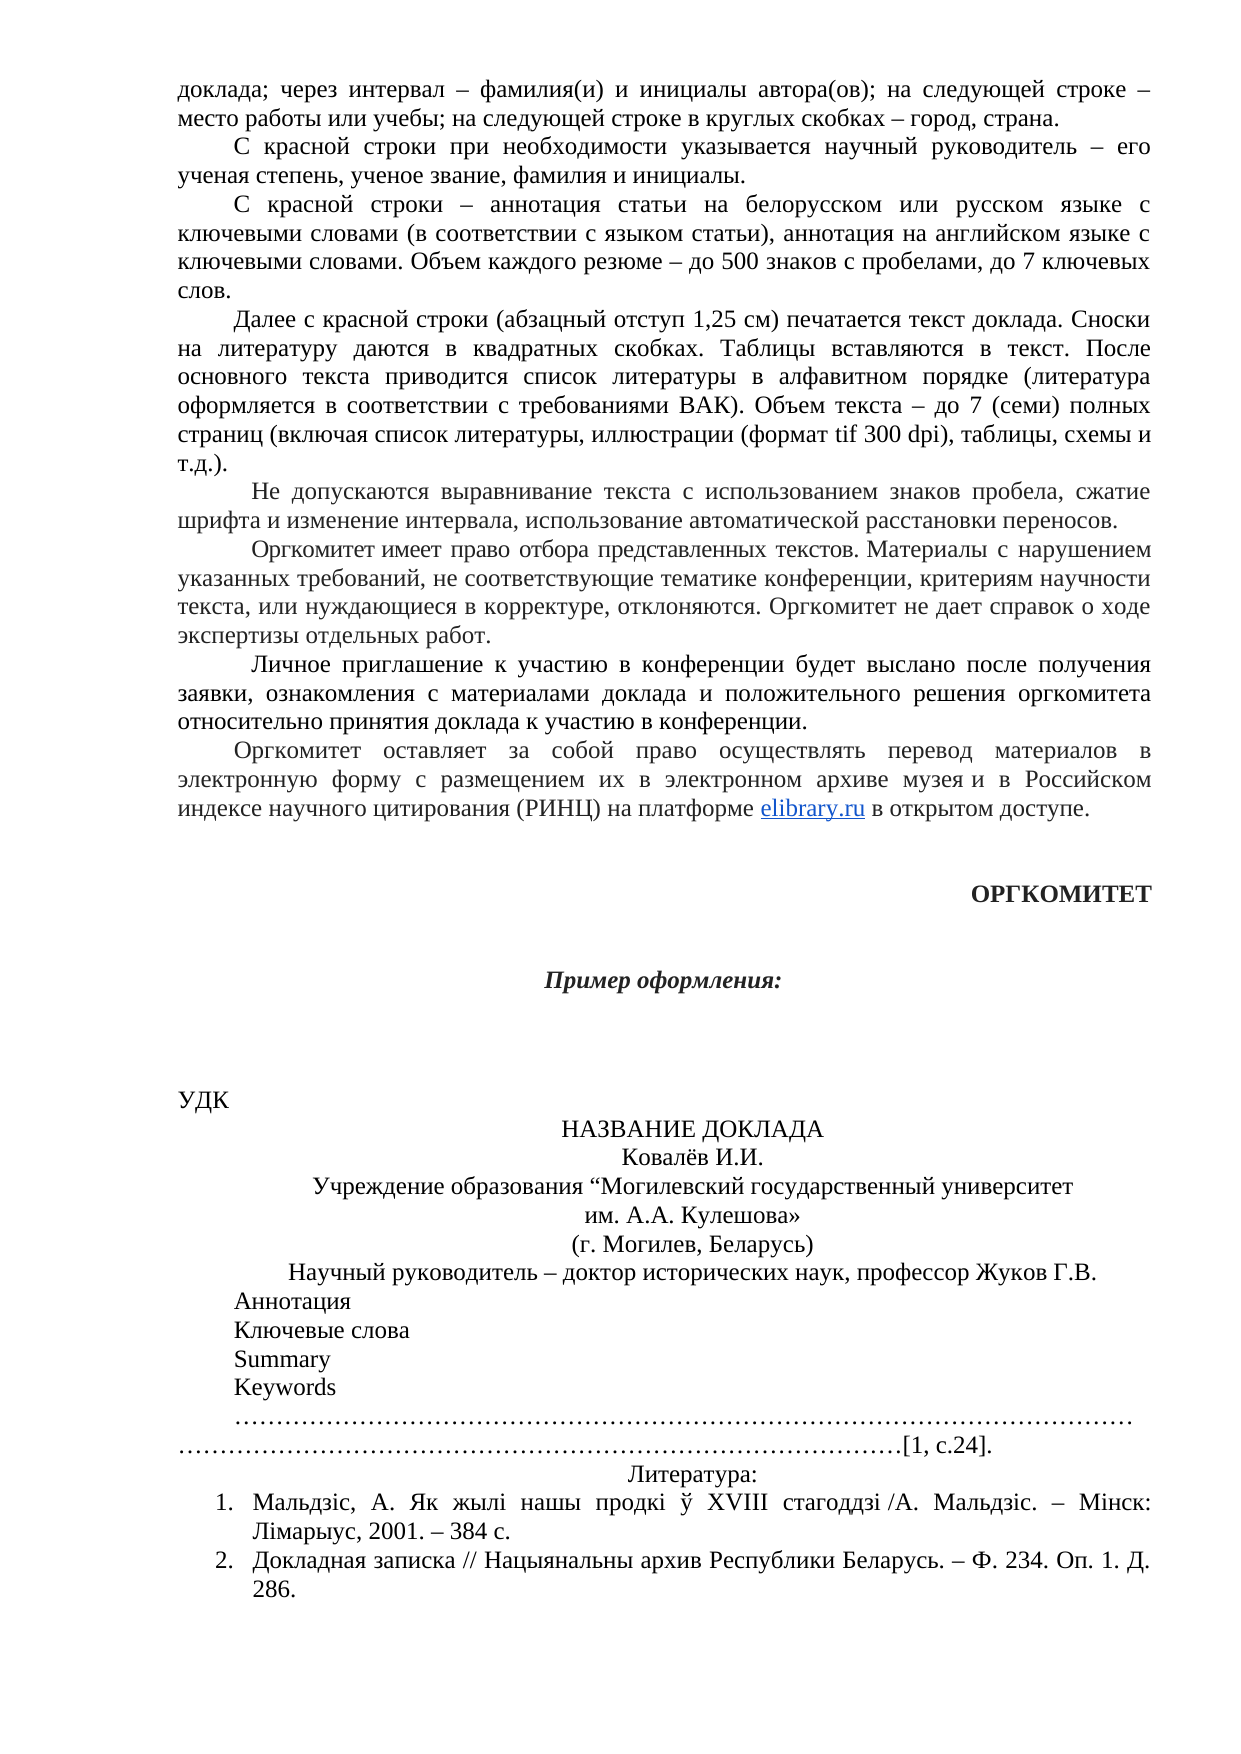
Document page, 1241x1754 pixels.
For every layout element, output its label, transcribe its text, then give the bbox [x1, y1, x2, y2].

text Ключевые слова [177, 1315, 1152, 1344]
text (г. Могилев, Беларусь) [177, 1229, 1152, 1257]
text Не допускаются выравнивание текста с использованием знаков пробела, сжатие шрифта и изменение интервала, использование автоматической расстановки переносов. [177, 476, 1152, 534]
text Научный руководитель – доктор исторических наук, профессор Жуков Г.В. [177, 1257, 1152, 1286]
text Личное приглашение к участию в конференции будет выслано после получения заявки, ознакомления с материалами доклада и положительного решения оргкомитета относительно принятия доклада к участию в конференции. [177, 649, 1152, 735]
text ОРГКОМИТЕТ [177, 879, 1152, 908]
list Мальдзіс, А. Як жылі нашы продкі ў XVIII стагоддзі /А. Мальдзіс. – Мінск: Лімарыус, 2001. – 384 с. [215, 1487, 1152, 1545]
text С красной строки – аннотация статьи на белорусском или русском языке с ключевыми словами (в соответствии с языком статьи), аннотация на английском языке с ключевыми словами. Объем каждого резюме – до 500 знаков с пробелами, до 7 ключевых слов. [177, 189, 1152, 304]
text Оргкомитет имеет право отбора представленных текстов. Материалы с нарушением указанных требований, не соответствующие тематике конференции, критериям научности текста, или нуждающиеся в корректуре, отклоняются. Оргкомитет не дает справок о ходе экспертизы отдельных работ. [177, 534, 1152, 649]
text УДК [177, 1085, 1152, 1114]
text Summary [177, 1344, 1152, 1372]
text С красной строки при необходимости указывается научный руководитель – его ученая степень, ученое звание, фамилия и инициалы. [177, 131, 1152, 189]
text Оргкомитет оставляет за собой право осуществлять перевод материалов в электронную форму с размещением их в электронном архиве музея и в Российском индексе научного цитирования (РИНЦ) на платформе elibrary.ru в открытом доступе. [177, 735, 1152, 821]
text им. А.А. Кулешова» [177, 1200, 1152, 1229]
list Докладная записка // Нацыянальны архив Республики Беларусь. – Ф. 234. Оп. 1. Д. 286. [215, 1545, 1152, 1602]
text ……………………………………………………………………………………………………………………………………………………………………………[1, с.24]. [177, 1401, 1152, 1459]
text НАЗВАНИЕ ДОКЛАДА [177, 1114, 1152, 1142]
text Keywords [177, 1372, 1152, 1401]
text Учреждение образования “Могилевский государственный университет [177, 1171, 1152, 1200]
text Пример оформления: [177, 965, 1152, 994]
text Литература: [177, 1459, 1152, 1487]
text Ковалёв И.И. [177, 1142, 1152, 1171]
text Аннотация [177, 1286, 1152, 1315]
text Далее с красной строки (абзацный отступ 1,25 см) печатается текст доклада. Сноски на литературу даются в квадратных скобках. Таблицы вставляются в текст. После основного текста приводится список литературы в алфавитном порядке (литература оформляется в соответствии с требованиями ВАК). Объем текста – до 7 (семи) полных страниц (включая список литературы, иллюстрации (формат tif 300 dpi), таблицы, схемы и т.д.). [177, 304, 1152, 476]
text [177, 74, 1152, 131]
